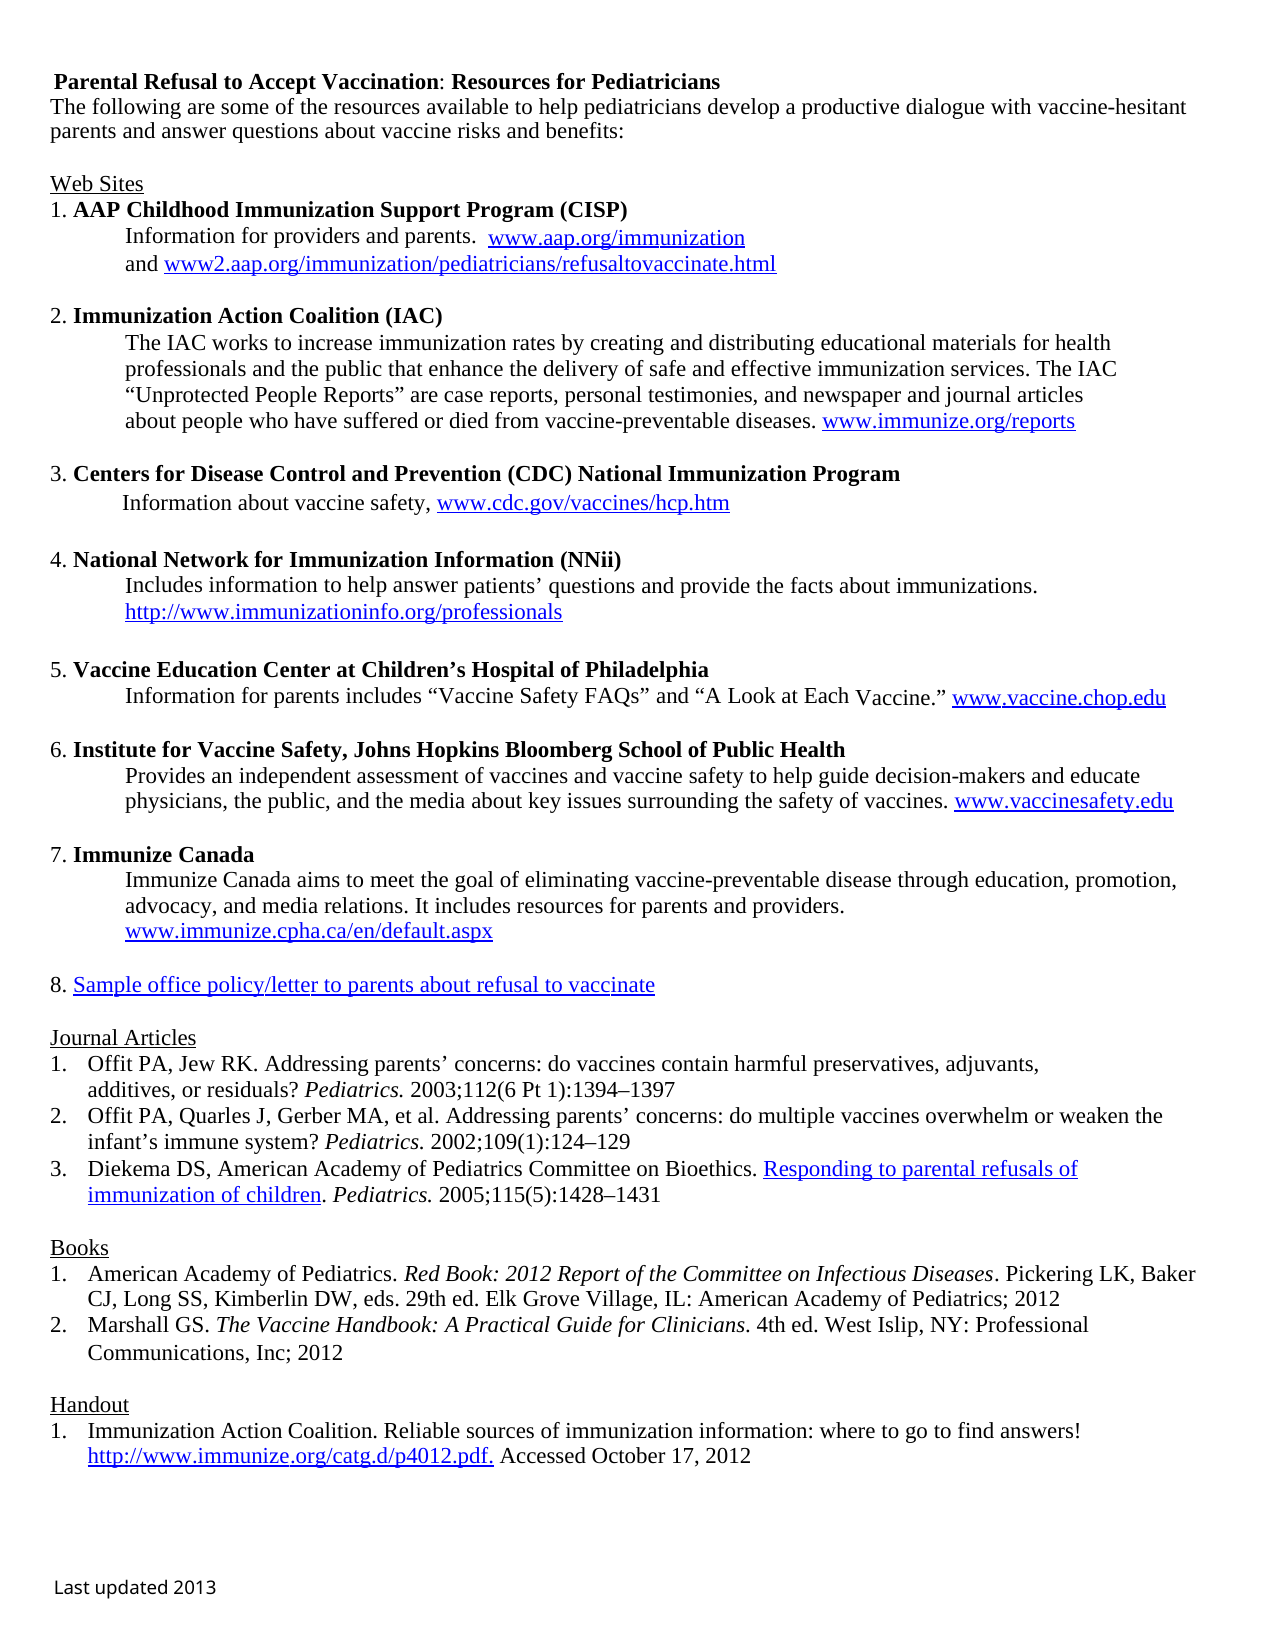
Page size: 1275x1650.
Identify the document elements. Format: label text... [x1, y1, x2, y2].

text Parental Refusal to Accept Vaccination: Resources for Pediatricians [53, 68, 1211, 94]
text and www2.aap.org/immunization/pediatricians/refusaltovaccinate.html [125, 249, 1211, 275]
text Communications, Inc; 2012 [87, 1338, 1210, 1364]
list American Academy of Pediatrics. Red Book: 2012 Report of the Committee on Infectious Diseases. Pickering LK, Baker CJ, Long SS, Kimberlin DW, eds. 29th ed. Elk Grove Village, IL: American Academy of Pediatrics; 2012 [50, 1260, 1210, 1312]
list Offit PA, Jew RK. Addressing parents’ concerns: do vaccines contain harmful preservatives, adjuvants, additives, or residuals? Pediatrics. 2003;112(6 Pt 1):1394–1397 [50, 1050, 1123, 1103]
list Diekema DS, American Academy of Pediatrics Committee on Bioethics. Responding to parental refusals of immunization of children. Pediatrics. 2005;115(5):1428–1431 [50, 1155, 1088, 1208]
text 7. Immunize Canada [50, 841, 1211, 867]
text 8. Sample office policy/letter to parents about refusal to vaccinate [50, 971, 1211, 997]
text 1. AAP Childhood Immunization Support Program (CISP) [50, 196, 1211, 223]
text Books [50, 1234, 1211, 1260]
text 3. Centers for Disease Control and Prevention (CDC) National Immunization Program [50, 461, 1115, 486]
text The IAC works to increase immunization rates by creating and distributing educational materials for health professionals and the public that enhance the delivery of safe and effective immunization services. The IAC “Unprotected People Reports” are case reports, personal testimonies, and newspaper and journal articles about people who have suffered or died from vaccine-preventable diseases. www.immunize.org/reports [125, 329, 1134, 434]
text 2. Immunization Action Coalition (IAC) [50, 303, 1211, 329]
text Information for parents includes “Vaccine Safety FAQs” and “A Look at Each Vaccine.” www.vaccine.chop.edu [125, 683, 1211, 709]
text Last updated 2013 [53, 1574, 1211, 1600]
text Journal Articles [50, 1024, 1211, 1050]
text Provides an independent assessment of vaccines and vaccine safety to help guide decision-makers and educate physicians, the public, and the media about key issues surrounding the safety of vaccines. www.vaccinesafety.edu [125, 763, 1211, 814]
text Handout [50, 1391, 1211, 1417]
text http://www.immunizationinfo.org/professionals [125, 598, 1211, 623]
text 5. Vaccine Education Center at Children’s Hospital of Philadelphia [50, 656, 1211, 683]
text Includes information to help answer patients’ questions and provide the facts about immunizations. [125, 572, 1211, 598]
list Marshall GS. The Vaccine Handbook: A Practical Guide for Clinicians. 4th ed. West Islip, NY: Professional [50, 1312, 1210, 1338]
text 6. Institute for Vaccine Safety, Johns Hopkins Bloomberg School of Public Health [50, 736, 1211, 763]
text Information for providers and parents. www.aap.org/immunization [125, 223, 1211, 249]
text Information about vaccine safety, www.cdc.gov/vaccines/hcp.htm [122, 490, 1115, 516]
list Offit PA, Quarles J, Gerber MA, et al. Addressing parents’ concerns: do multiple vaccines overwhelm or weaken the infant’s immune system? Pediatrics. 2002;109(1):124–129 [50, 1103, 1211, 1155]
text The following are some of the resources available to help pediatricians develop a productive dialogue with vaccine-hesitant parents and answer questions about vaccine risks and benefits: [50, 94, 1211, 143]
text 4. National Network for Immunization Information (NNii) [50, 546, 1211, 572]
list Immunization Action Coalition. Reliable sources of immunization information: where to go to find answers! http://www.immunize.org/catg.d/p4012.pdf. Accessed October 17, 2012 [50, 1418, 1211, 1469]
text Immunize Canada aims to meet the goal of eliminating vaccine-preventable disease through education, promotion, advocacy, and media relations. It includes resources for parents and providers. www.immunize.cpha.ca/en/default.aspx [125, 867, 1211, 944]
text Web Sites [50, 170, 1211, 196]
